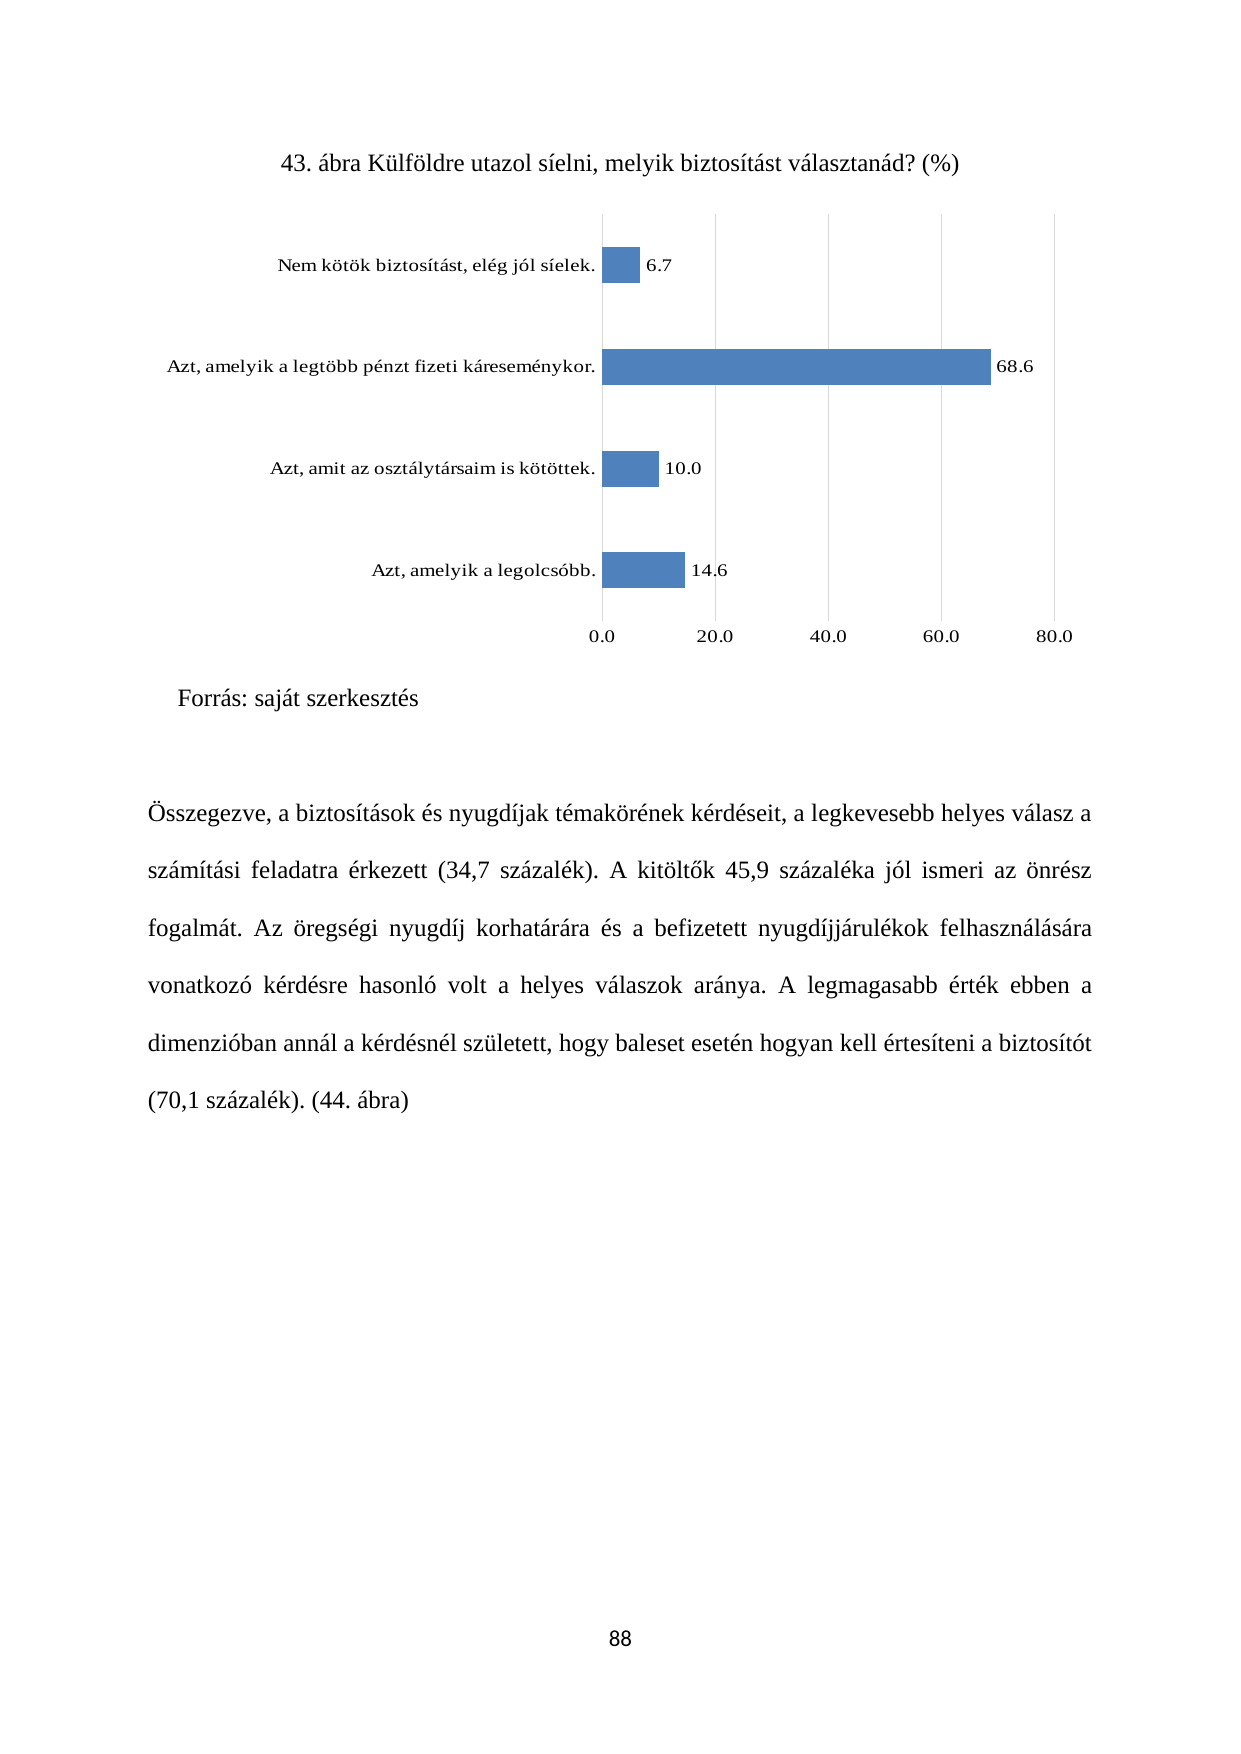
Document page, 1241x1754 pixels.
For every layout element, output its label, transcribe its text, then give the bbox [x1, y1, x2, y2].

text Forrás: saját szerkesztés [177, 683, 1093, 712]
text Összegezve, a biztosítások és nyugdíjak témakörének kérdéseit, a legkevesebb helyes válasz a számítási feladatra érkezett (34,7 százalék). A kitöltők 45,9 százaléka jól ismeri az önrész fogalmát. Az öregségi nyugdíj korhatárára és a befizetett nyugdíjjárulékok felhasználására vonatkozó kérdésre hasonló volt a helyes válaszok aránya. A legmagasabb érték ebben a dimenzióban annál a kérdésnél született, hogy baleset esetén hogyan kell értesíteni a biztosítót (70,1 százalék). (44. ábra) [148, 798, 1093, 1114]
text 43. ábra Külföldre utazol síelni, melyik biztosítást választanád? (%) [148, 148, 1093, 176]
